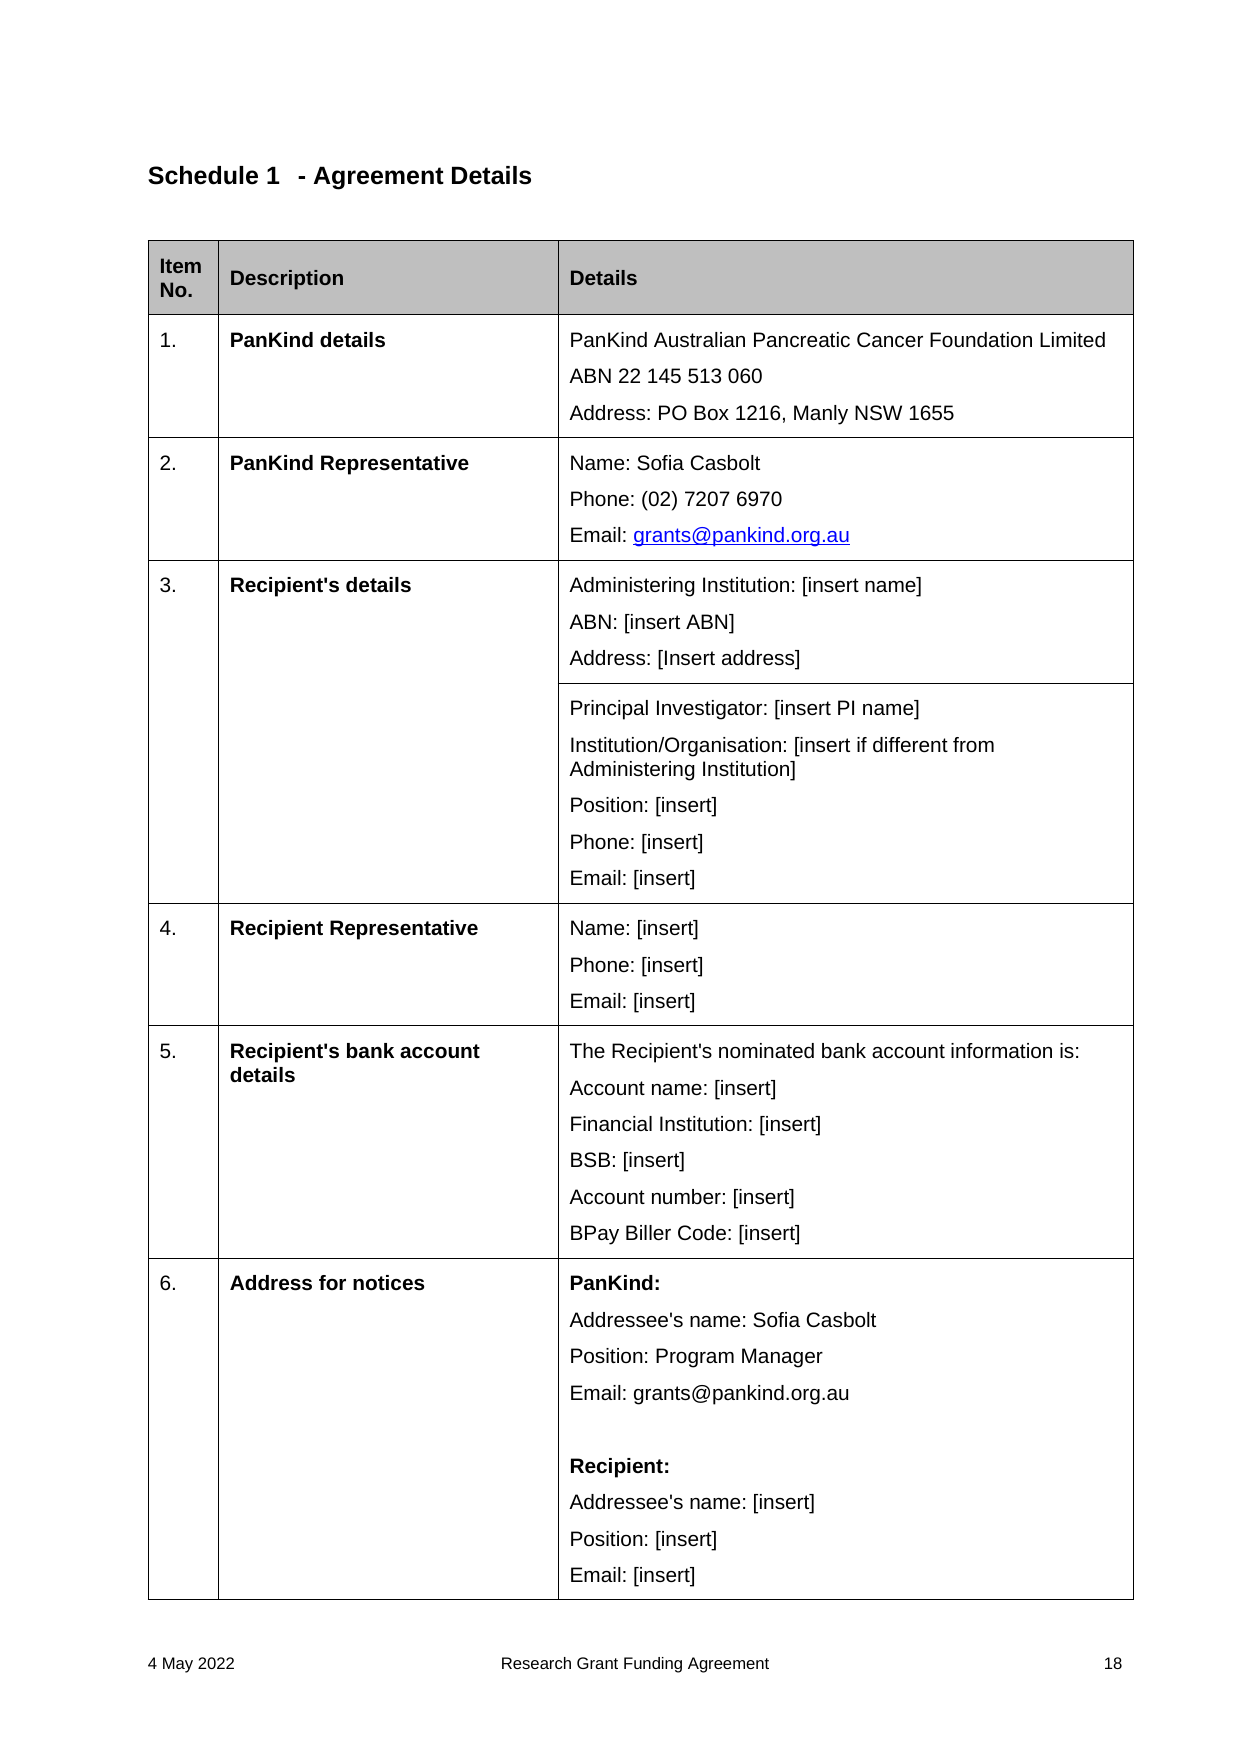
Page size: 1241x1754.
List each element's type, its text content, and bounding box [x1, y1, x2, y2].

table_cell [149, 1026, 218, 1258]
table_cell The Recipient's nominated bank account information is: Account name: [insert] Financial Institution: [insert] BSB: [insert] Account number: [insert] BPay Biller Code: [insert] [559, 1026, 1133, 1258]
table_cell PanKind: Addressee's name: Sofia Casbolt Position: Program Manager Email: grants@pankind.org.au Recipient: Addressee's name: [insert] Position: [insert] Email: [insert] [559, 1259, 1133, 1599]
table_cell [149, 1259, 218, 1599]
table_cell [149, 561, 218, 902]
table_cell [149, 438, 218, 560]
table_header Details [559, 241, 1133, 314]
table_header Item No. [149, 241, 218, 314]
table_cell Address for notices [219, 1259, 558, 1599]
table_cell [149, 904, 218, 1025]
table_header Description [219, 241, 558, 314]
table_cell Name: [insert] Phone: [insert] Email: [insert] [559, 904, 1133, 1025]
list - Agreement Details [148, 161, 1122, 190]
table_cell PanKind Representative [219, 438, 558, 560]
table_cell Recipient's bank account details [219, 1026, 558, 1258]
table_cell Administering Institution: [insert name] ABN: [insert ABN] Address: [Insert address] [559, 561, 1133, 683]
table_cell Recipient's details [219, 561, 558, 902]
table_cell Recipient Representative [219, 904, 558, 1025]
table_cell [149, 315, 218, 437]
table_cell PanKind Australian Pancreatic Cancer Foundation Limited ABN 22 145 513 060 Address: PO Box 1216, Manly NSW 1655 [559, 315, 1133, 437]
table_cell PanKind details [219, 315, 558, 437]
table_cell Principal Investigator: [insert PI name] Institution/Organisation: [insert if different from Administering Institution] Position: [insert] Phone: [insert] Email: [insert] [559, 684, 1133, 902]
table_cell Name: Sofia Casbolt Phone: (02) 7207 6970 Email: grants@pankind.org.au [559, 438, 1133, 560]
